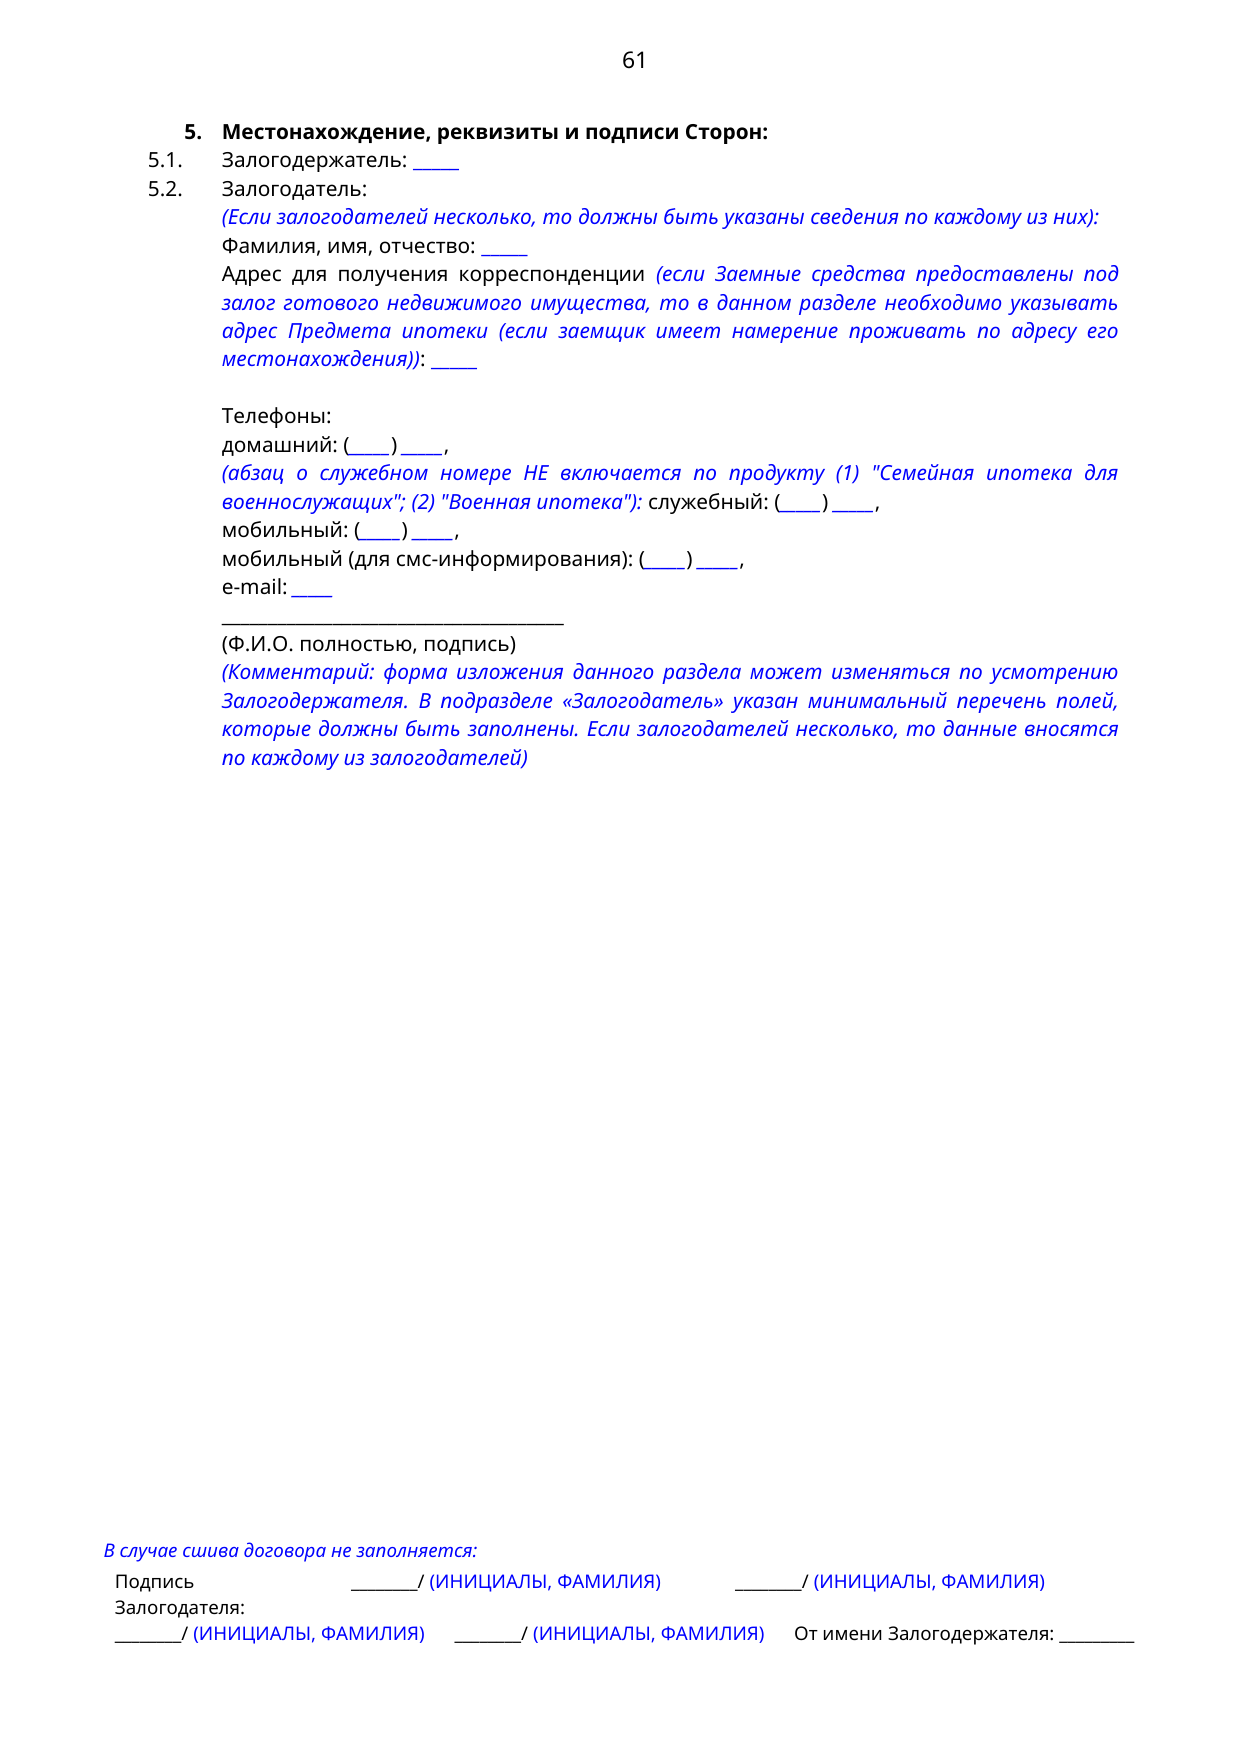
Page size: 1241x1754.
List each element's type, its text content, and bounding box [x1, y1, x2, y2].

list Фамилия, имя, отчество: _____ [222, 231, 1122, 259]
list Адрес для получения корреспонденции (если Заемные средства предоставлены под залог готового недвижимого имущества, то в данном разделе необходимо указывать адрес Предмета ипотеки (если заемщик имеет намерение проживать по адресу его местонахождения)): _____ [222, 259, 1122, 373]
list Телефоны: [222, 401, 1122, 430]
list (Комментарий: форма изложения данного раздела может изменяться по усмотрению Залогодержателя. В подразделе «Залогодатель» указан минимальный перечень полей, которые должны быть заполнены. Если залогодателей несколько, то данные вносятся по каждому из залогодателей) [222, 657, 1122, 771]
list Залогодатель: [148, 174, 1122, 202]
list домашний: (_____) _____, [222, 430, 1122, 458]
list (Если залогодателей несколько, то должны быть указаны сведения по каждому из них): [222, 202, 1122, 231]
list _____________________________________ [222, 601, 1122, 629]
list мобильный (для смс-информирования): (_____) _____, [222, 544, 1122, 572]
list мобильный: (_____) _____, [222, 515, 1122, 544]
list e-mail: _____ [222, 572, 1122, 601]
list (абзац о служебном номере НЕ включается по продукту (1) "Семейная ипотека для военнослужащих"; (2) "Военная ипотека"): служебный: (_____) _____, [222, 458, 1122, 515]
list (Ф.И.О. полностью, подпись) [222, 629, 1122, 657]
list Залогодержатель: _____ [148, 146, 1122, 174]
list Местонахождение, реквизиты и подписи Сторон: [184, 117, 1122, 146]
